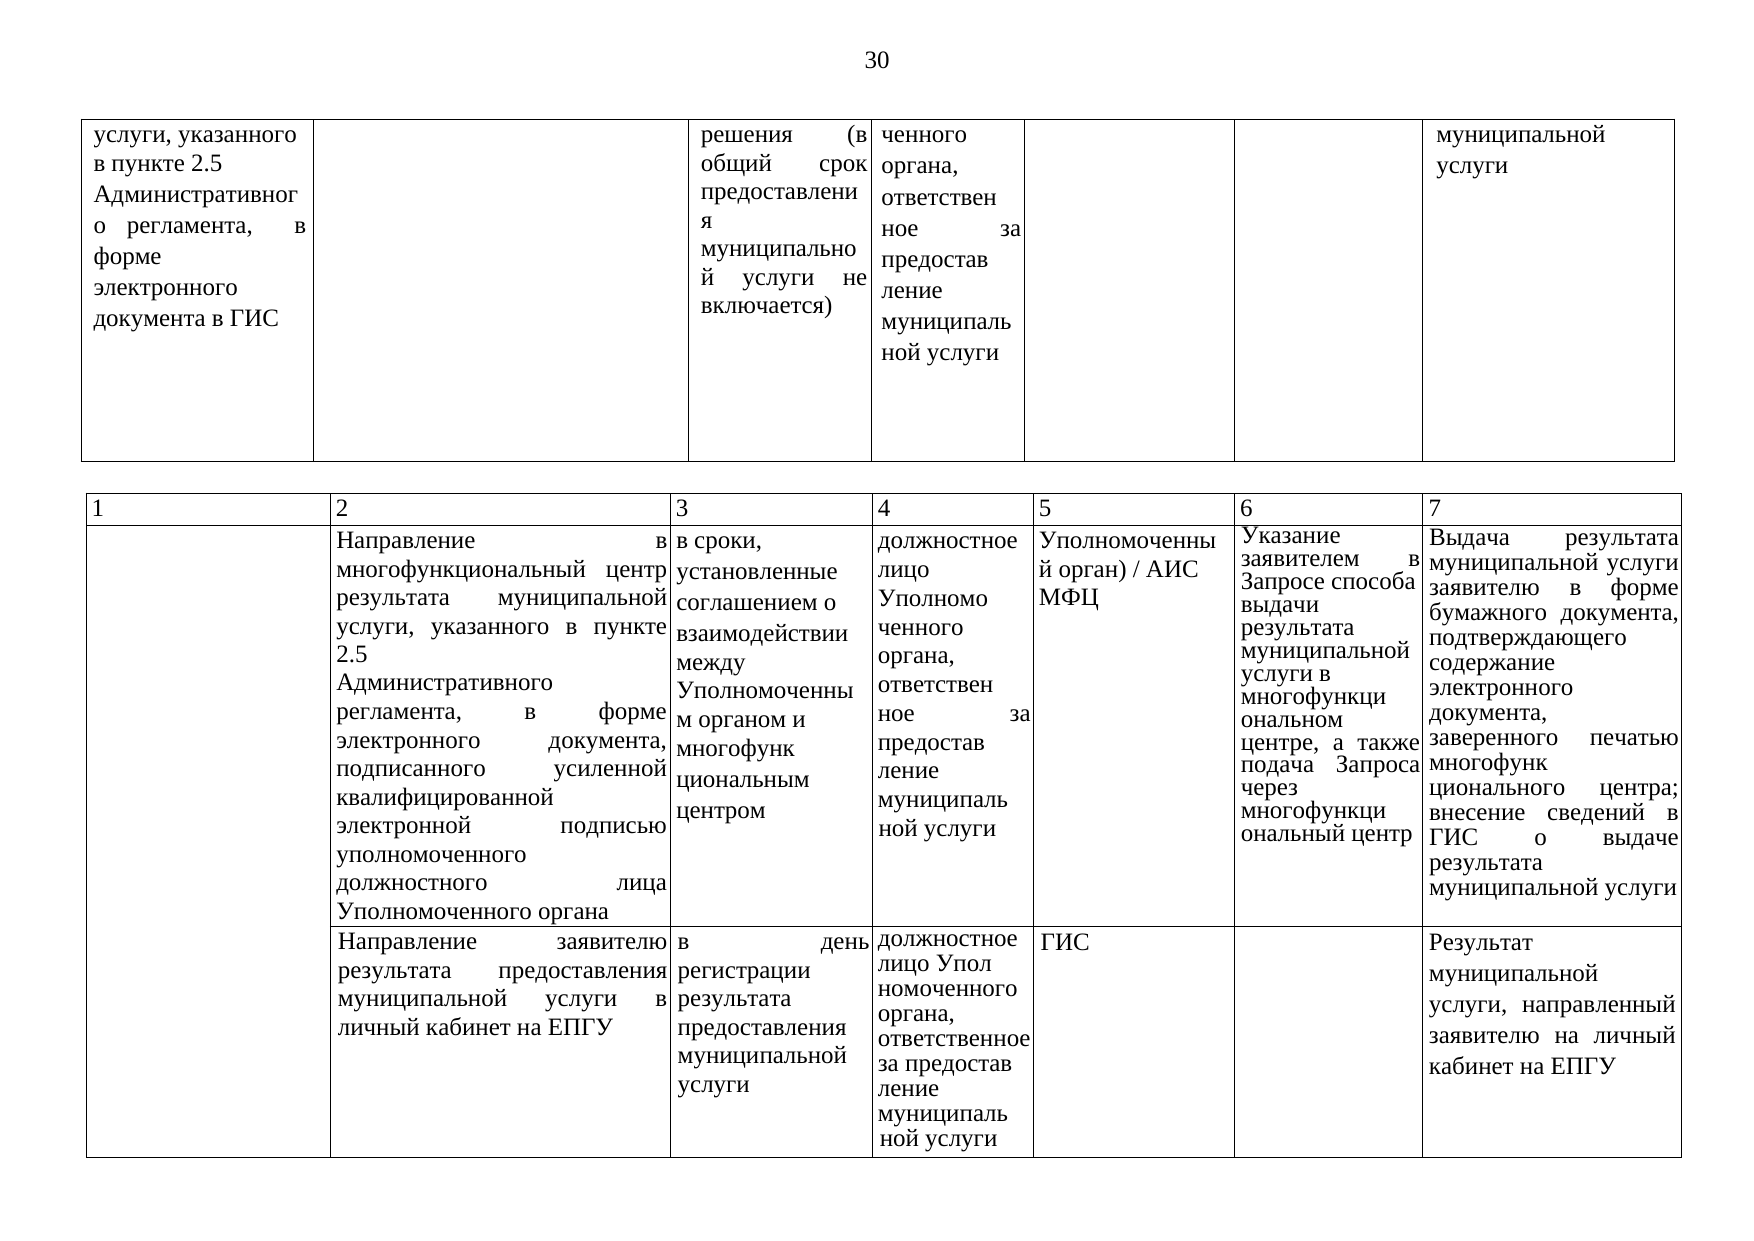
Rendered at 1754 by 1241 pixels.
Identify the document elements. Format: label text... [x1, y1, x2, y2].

table_cell Выдача результата муниципальной услуги заявителю в форме бумажного документа, подтверждающего содержание электронного документа, заверенного печатью многофунк ционального центра; внесение сведений в ГИС о выдаче результата муниципальной услуги [1423, 526, 1681, 926]
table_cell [1423, 120, 1674, 461]
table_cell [873, 927, 1033, 1157]
table_cell Направление заявителю результата предоставления муниципальной услуги в личный кабинет на ЕПГУ [331, 927, 670, 1157]
table_header 1 [87, 494, 330, 524]
table_header 6 [1235, 494, 1422, 524]
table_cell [314, 120, 688, 461]
table_cell Направление в многофункциональный центр результата муниципальной услуги, указанного в пункте 2.5 Административного регламента, в форме электронного документа, подписанного усиленной квалифицированной электронной подписью уполномоченного должностного лица Уполномоченного органа [331, 526, 670, 926]
table_header 4 [873, 494, 1033, 524]
table_cell в день регистрации результата предоставления муниципальной услуги [671, 927, 872, 1157]
table_cell – [1235, 120, 1327, 461]
table_header 3 [671, 494, 872, 524]
table_cell ГИС [1034, 927, 1234, 1157]
table_cell [87, 526, 330, 1157]
table_cell должностное лицо Уполномо ченного органа, ответствен ное за предостав ление муниципаль ной услуги [873, 526, 1033, 926]
table_header 2 [331, 494, 670, 524]
table_cell [1235, 927, 1422, 1157]
table_cell [1327, 120, 1422, 461]
table_cell Уполномоченный орган) / АИС МФЦ [1034, 526, 1234, 926]
table_header 7 [1423, 494, 1681, 524]
table_cell Указание заявителем в Запросе способа выдачи результата муниципальной услуги в многофункци ональном центре, а также подача Запроса через многофункци ональный центр [1235, 526, 1422, 926]
table_header 5 [1034, 494, 1234, 524]
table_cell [1025, 120, 1234, 461]
table_cell в сроки, установленные соглашением о взаимодействии между Уполномоченным органом и многофунк циональным центром [671, 526, 872, 926]
table_cell Результат муниципальной услуги, направленный заявителю на личный кабинет на ЕПГУ [1423, 927, 1681, 1157]
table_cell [689, 120, 871, 461]
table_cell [82, 120, 313, 461]
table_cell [872, 120, 1024, 461]
